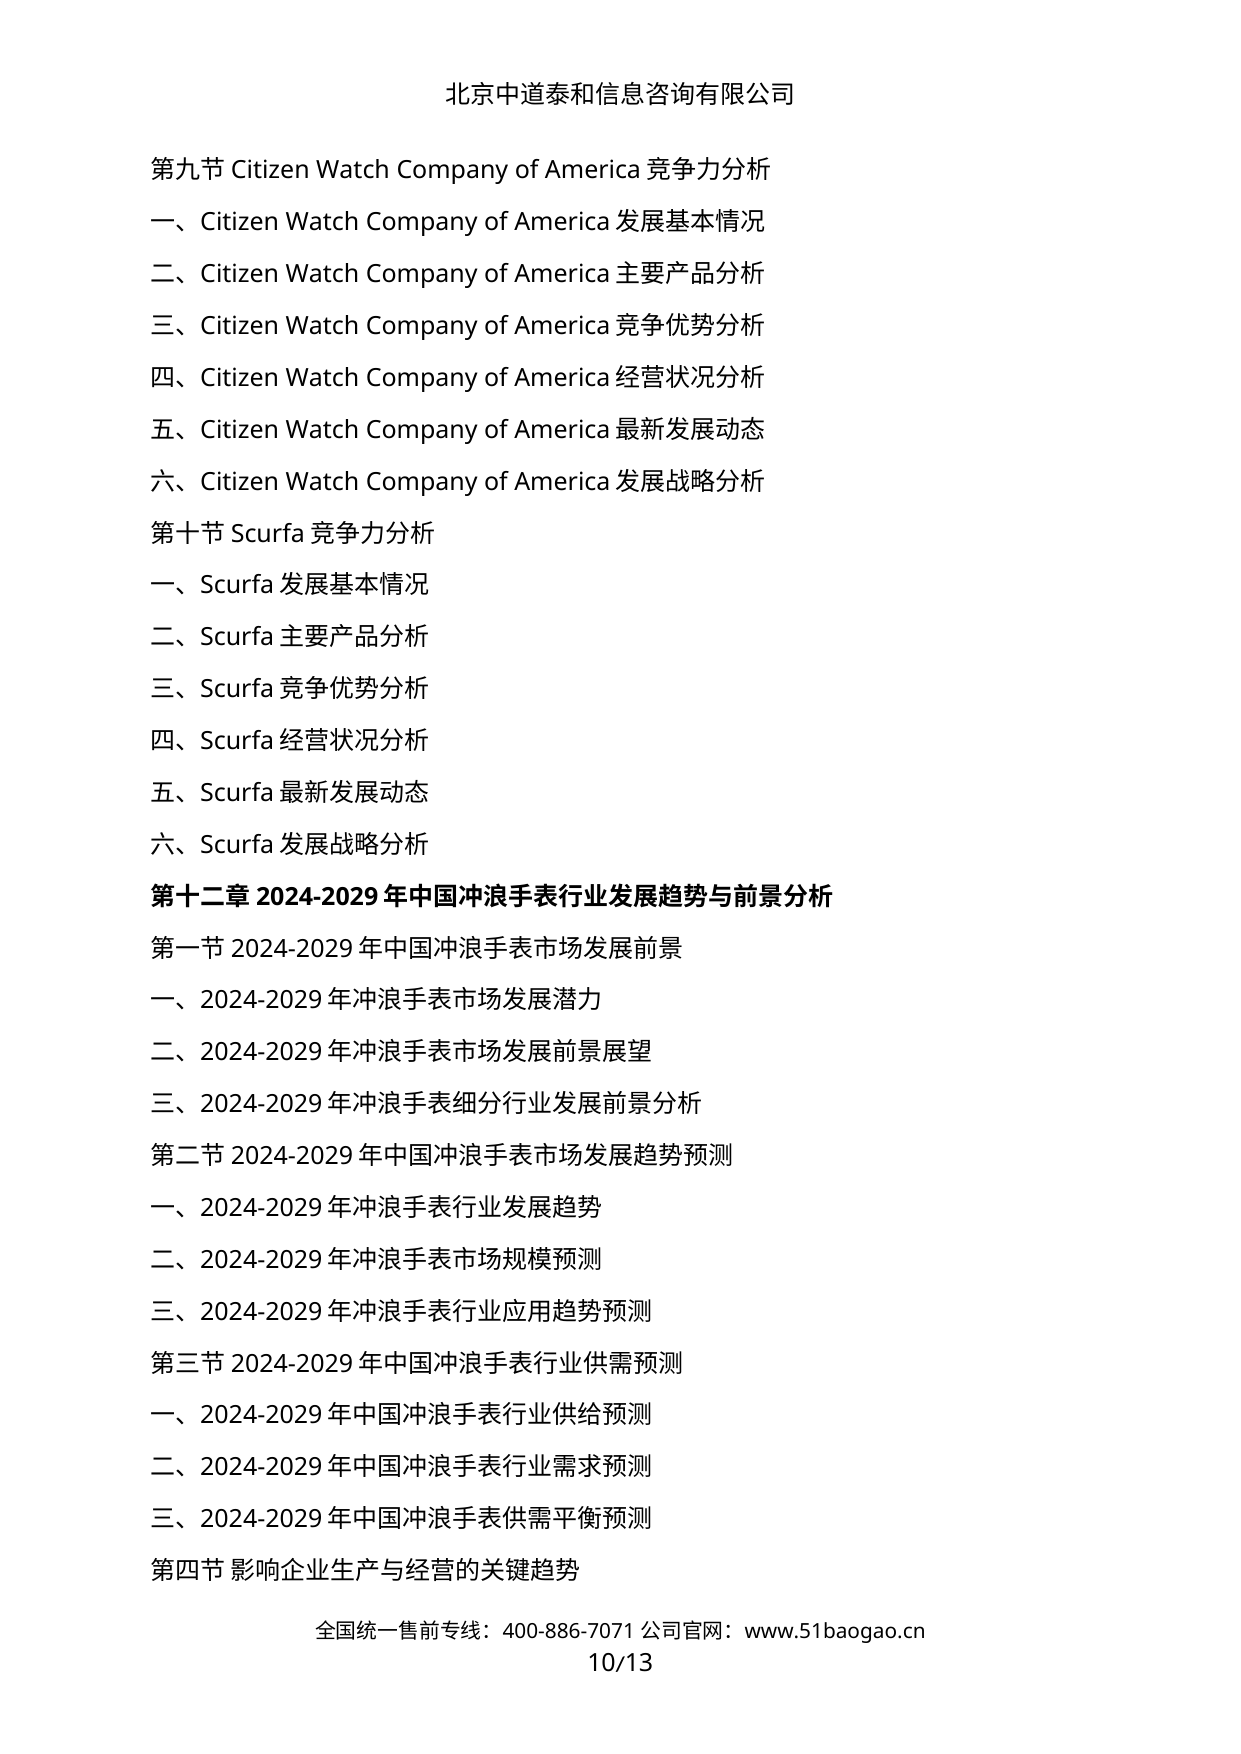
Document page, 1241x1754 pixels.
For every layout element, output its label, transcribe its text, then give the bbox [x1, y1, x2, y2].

text 一、Scurfa发展基本情况 [150, 565, 1090, 601]
text 五、Citizen Watch Company of America最新发展动态 [150, 409, 1090, 446]
text 三、Citizen Watch Company of America竞争优势分析 [150, 306, 1090, 342]
text 一、Citizen Watch Company of America发展基本情况 [150, 202, 1090, 238]
text 一、2024-2029年冲浪手表市场发展潜力 [150, 980, 1090, 1016]
text 二、2024-2029年冲浪手表市场规模预测 [150, 1239, 1090, 1276]
text 二、2024-2029年冲浪手表市场发展前景展望 [150, 1032, 1090, 1068]
text 二、2024-2029年中国冲浪手表行业需求预测 [150, 1447, 1090, 1483]
text 第九节 Citizen Watch Company of America竞争力分析 [150, 150, 1090, 186]
text 三、Scurfa竞争优势分析 [150, 669, 1090, 705]
text 第三节 2024-2029年中国冲浪手表行业供需预测 [150, 1343, 1090, 1379]
text 六、Citizen Watch Company of America发展战略分析 [150, 461, 1090, 497]
text 第四节 影响企业生产与经营的关键趋势 [150, 1551, 1090, 1587]
text 三、2024-2029年冲浪手表细分行业发展前景分析 [150, 1084, 1090, 1120]
text 三、2024-2029年中国冲浪手表供需平衡预测 [150, 1499, 1090, 1535]
text 二、Citizen Watch Company of America主要产品分析 [150, 254, 1090, 290]
text 三、2024-2029年冲浪手表行业应用趋势预测 [150, 1291, 1090, 1327]
text 第二节 2024-2029年中国冲浪手表市场发展趋势预测 [150, 1136, 1090, 1172]
text 第十节 Scurfa竞争力分析 [150, 513, 1090, 549]
text 二、Scurfa主要产品分析 [150, 617, 1090, 653]
text 四、Scurfa经营状况分析 [150, 721, 1090, 757]
text 一、2024-2029年中国冲浪手表行业供给预测 [150, 1395, 1090, 1431]
text 六、Scurfa发展战略分析 [150, 824, 1090, 861]
text 五、Scurfa最新发展动态 [150, 772, 1090, 809]
text 第一节 2024-2029年中国冲浪手表市场发展前景 [150, 928, 1090, 964]
text 一、2024-2029年冲浪手表行业发展趋势 [150, 1187, 1090, 1224]
text 第十二章 2024-2029年中国冲浪手表行业发展趋势与前景分析 [150, 876, 1090, 912]
text 四、Citizen Watch Company of America经营状况分析 [150, 357, 1090, 394]
